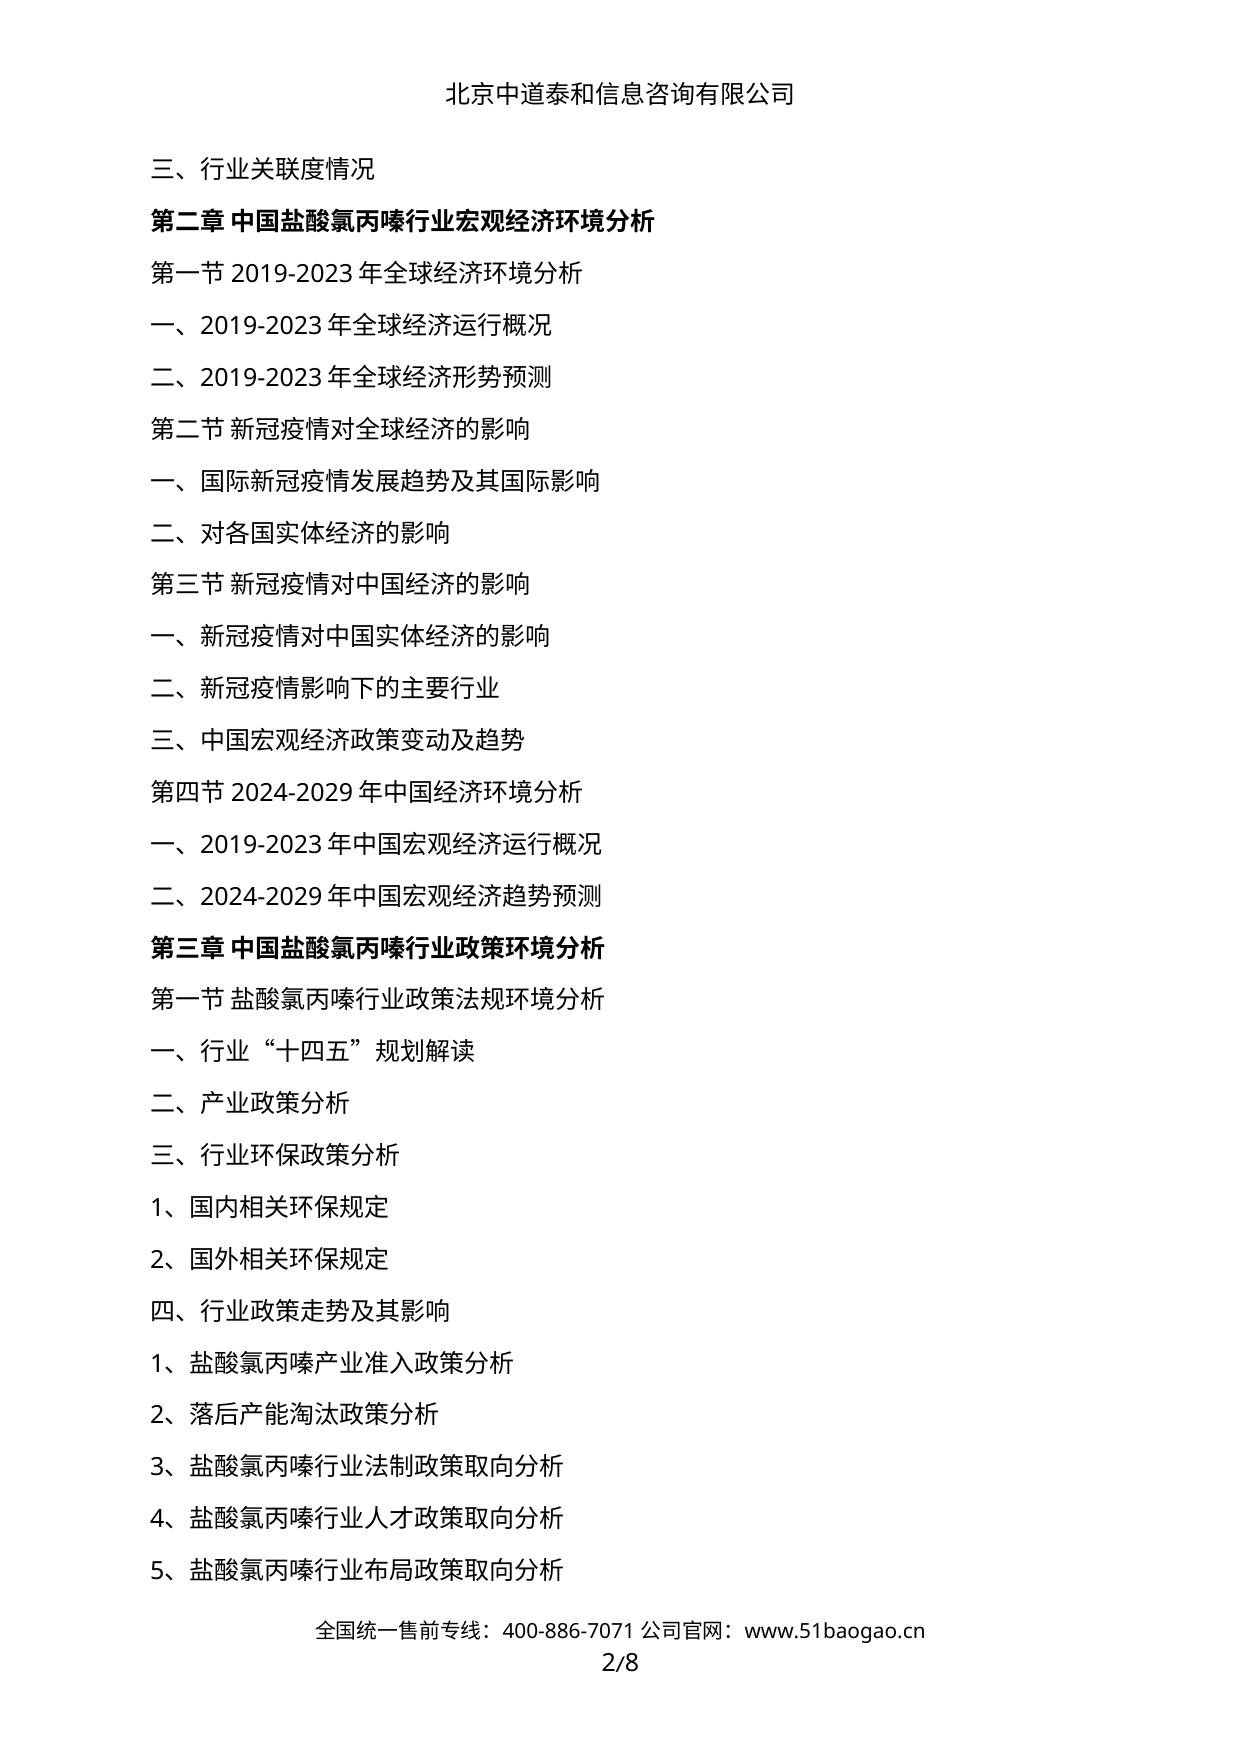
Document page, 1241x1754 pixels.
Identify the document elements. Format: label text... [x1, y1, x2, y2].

text 2、国外相关环保规定 [150, 1239, 1090, 1276]
text 一、2019-2023年全球经济运行概况 [150, 306, 1090, 342]
text 四、行业政策走势及其影响 [150, 1291, 1090, 1327]
text 第二章 中国盐酸氯丙嗪行业宏观经济环境分析 [150, 202, 1090, 238]
text 一、国际新冠疫情发展趋势及其国际影响 [150, 461, 1090, 497]
text 二、2019-2023年全球经济形势预测 [150, 357, 1090, 394]
text 第二节 新冠疫情对全球经济的影响 [150, 409, 1090, 446]
text 二、对各国实体经济的影响 [150, 513, 1090, 549]
text 二、2024-2029年中国宏观经济趋势预测 [150, 876, 1090, 912]
text 第三节 新冠疫情对中国经济的影响 [150, 565, 1090, 601]
text 三、行业环保政策分析 [150, 1136, 1090, 1172]
text 3、盐酸氯丙嗪行业法制政策取向分析 [150, 1447, 1090, 1483]
text 2、落后产能淘汰政策分析 [150, 1395, 1090, 1431]
text 5、盐酸氯丙嗪行业布局政策取向分析 [150, 1551, 1090, 1587]
text 一、新冠疫情对中国实体经济的影响 [150, 617, 1090, 653]
text 第一节 盐酸氯丙嗪行业政策法规环境分析 [150, 980, 1090, 1016]
text 二、新冠疫情影响下的主要行业 [150, 669, 1090, 705]
text 1、盐酸氯丙嗪产业准入政策分析 [150, 1343, 1090, 1379]
text 三、行业关联度情况 [150, 150, 1090, 186]
text 第三章 中国盐酸氯丙嗪行业政策环境分析 [150, 928, 1090, 964]
text 三、中国宏观经济政策变动及趋势 [150, 721, 1090, 757]
text 一、行业“十四五”规划解读 [150, 1032, 1090, 1068]
text 4、盐酸氯丙嗪行业人才政策取向分析 [150, 1499, 1090, 1535]
text 第四节 2024-2029年中国经济环境分析 [150, 772, 1090, 809]
text 一、2019-2023年中国宏观经济运行概况 [150, 824, 1090, 861]
text 二、产业政策分析 [150, 1084, 1090, 1120]
text 第一节 2019-2023年全球经济环境分析 [150, 254, 1090, 290]
text 1、国内相关环保规定 [150, 1187, 1090, 1224]
